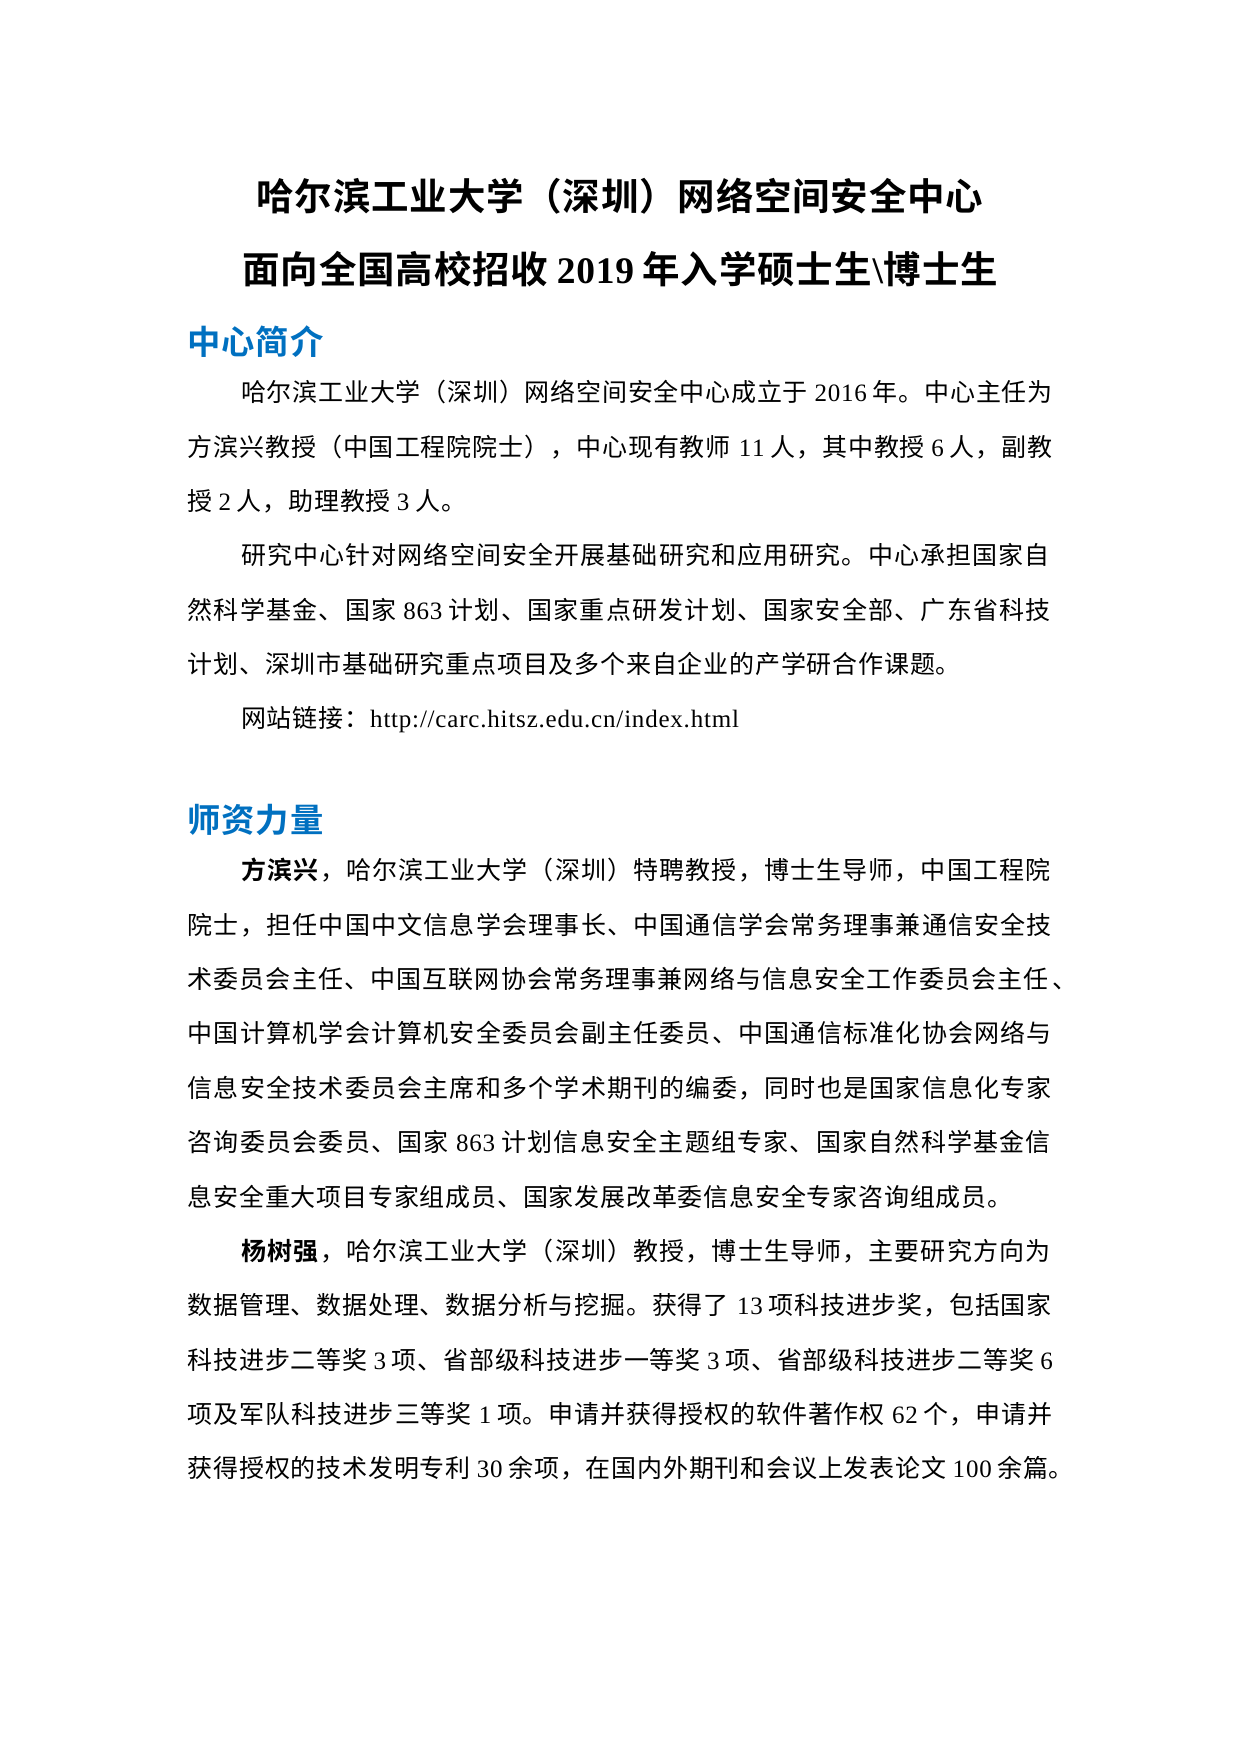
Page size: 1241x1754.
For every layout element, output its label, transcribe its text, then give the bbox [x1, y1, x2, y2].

text 方滨兴，哈尔滨工业大学（深圳）特聘教授，博士生导师，中国工程院院士，担任中国中文信息学会理事长、中国通信学会常务理事兼通信安全技术委员会主任、中国互联网协会常务理事兼网络与信息安全工作委员会主任、中国计算机学会计算机安全委员会副主任委员、中国通信标准化协会网络与信息安全技术委员会主席和多个学术期刊的编委，同时也是国家信息化专家咨询委员会委员、国家863计划信息安全主题组专家、国家自然科学基金信息安全重大项目专家组成员、国家发展改革委信息安全专家咨询组成员。 [187, 851, 1053, 1213]
text 网站链接：http://carc.hitsz.edu.cn/index.html [187, 699, 1053, 735]
text 哈尔滨工业大学（深圳）网络空间安全中心 [187, 162, 1053, 227]
text 研究中心针对网络空间安全开展基础研究和应用研究。中心承担国家自然科学基金、国家863计划、国家重点研发计划、国家安全部、广东省科技计划、深圳市基础研究重点项目及多个来自企业的产学研合作课题。 [187, 536, 1053, 681]
text 杨树强，哈尔滨工业大学（深圳）教授，博士生导师，主要研究方向为数据管理、数据处理、数据分析与挖掘。获得了13项科技进步奖，包括国家科技进步二等奖3项、省部级科技进步一等奖3项、省部级科技进步二等奖6项及军队科技进步三等奖1项。申请并获得授权的软件著作权62个，申请并获得授权的技术发明专利30余项，在国内外期刊和会议上发表论文100余篇。 [187, 1231, 1053, 1485]
text 师资力量 [187, 786, 1053, 851]
text 中心简介 [187, 308, 1053, 373]
text 哈尔滨工业大学（深圳）网络空间安全中心成立于2016年。中心主任为方滨兴教授（中国工程院院士），中心现有教师11人，其中教授6人，副教授2人，助理教授3人。 [187, 373, 1053, 518]
text 面向全国高校招收2019年入学硕士生\博士生 [187, 235, 1053, 300]
